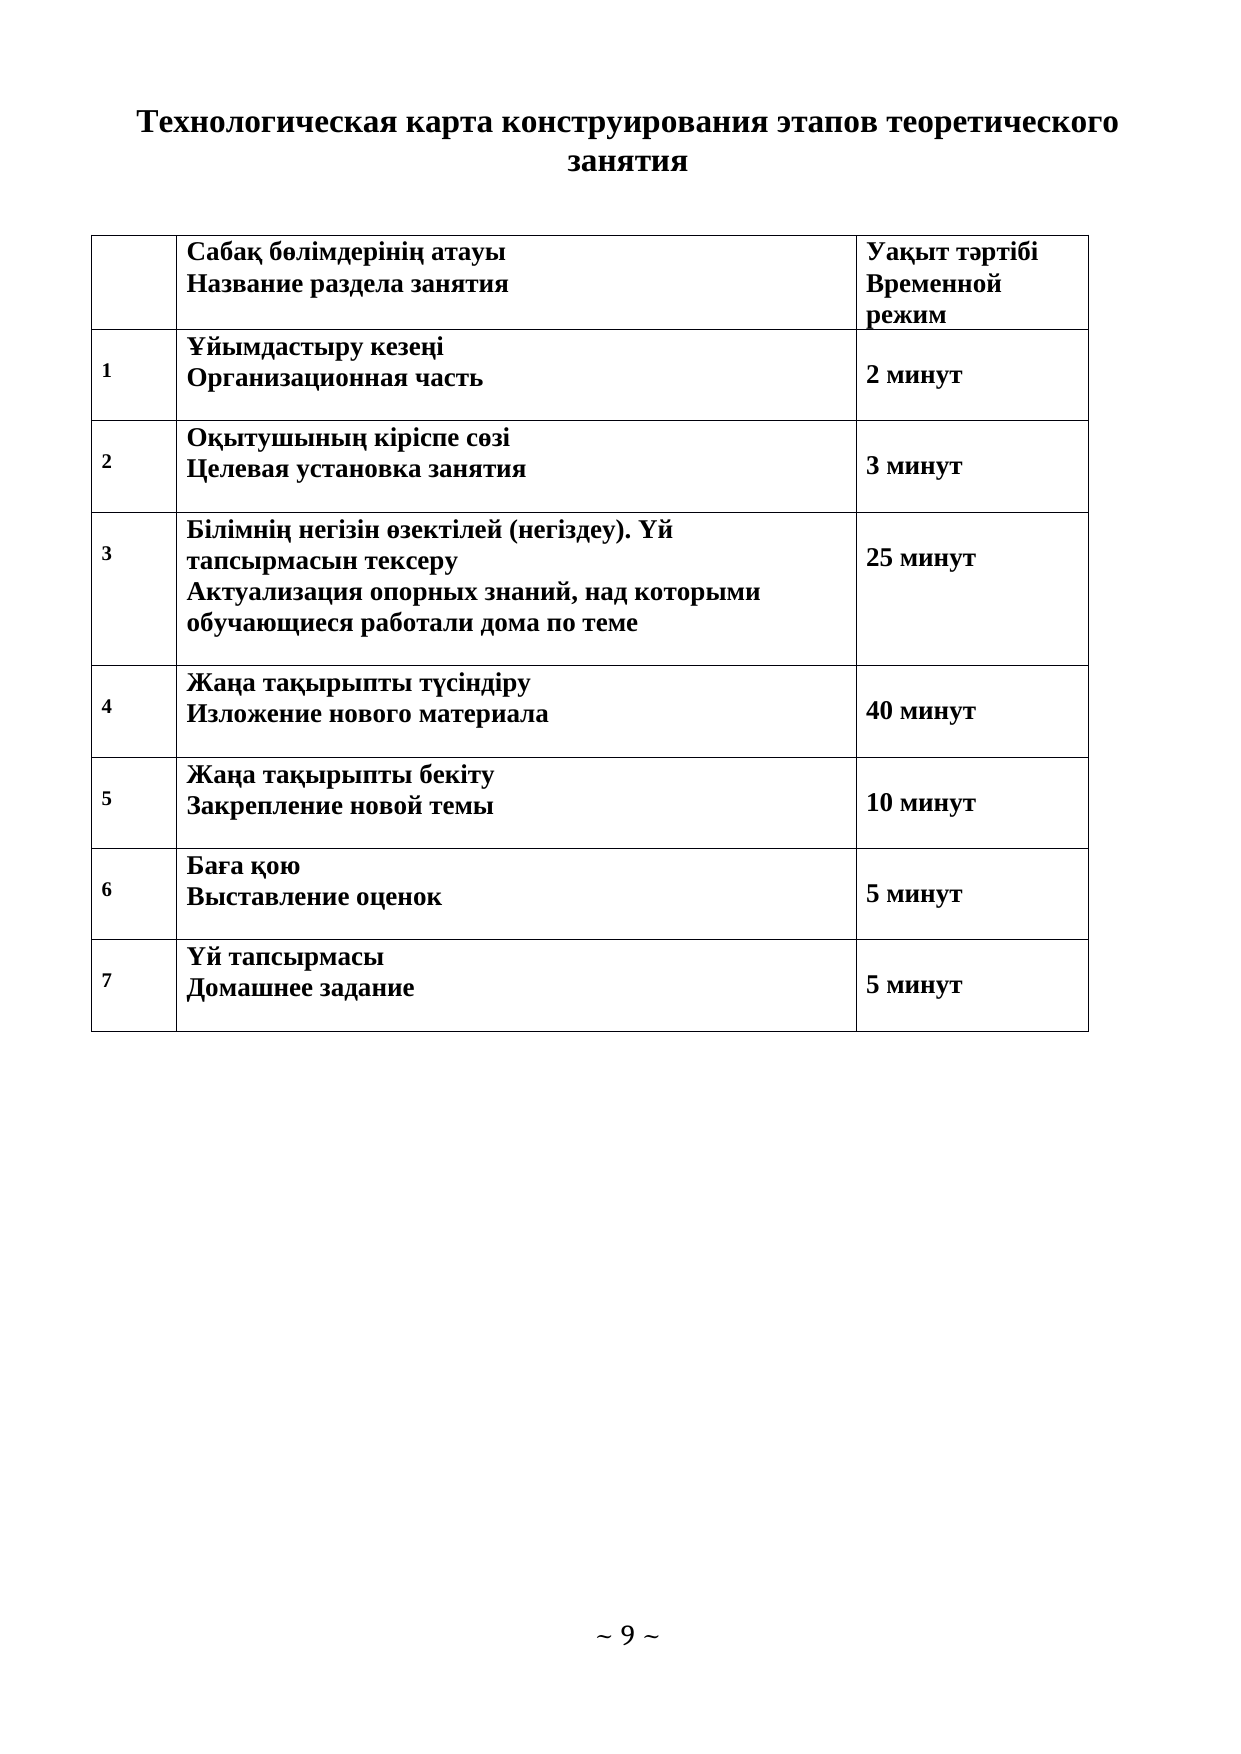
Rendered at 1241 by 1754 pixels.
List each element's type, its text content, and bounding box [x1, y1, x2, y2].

table_header Уақыт тәртібі Временной режим [857, 236, 1088, 329]
table_cell 25 минут [857, 513, 1088, 665]
table_cell 4 [92, 666, 176, 757]
table_cell 2 минут [857, 330, 1088, 420]
table_cell 3 минут [857, 421, 1088, 512]
table_cell 5 минут [857, 940, 1088, 1031]
table_cell 3 [92, 513, 176, 665]
table_cell 1 [92, 330, 176, 420]
table_header [92, 236, 176, 329]
text Технологическая карта конструирования этапов теоретического занятия [103, 102, 1152, 178]
table_cell Үй тапсырмасы Домашнее задание [177, 940, 856, 1031]
table_cell Білімнің негізін өзектілей (негіздеу). Үй тапсырмасын тексеру Актуализация опорных знаний, над которыми обучающиеся работали дома по теме [177, 513, 856, 665]
table_cell Баға қою Выставление оценок [177, 849, 856, 939]
table_cell 10 минут [857, 758, 1088, 848]
table_cell Жаңа тақырыпты түсіндіру Изложение нового материала [177, 666, 856, 757]
table_cell Жаңа тақырыпты бекіту Закрепление новой темы [177, 758, 856, 848]
table_cell 7 [92, 940, 176, 1031]
table_cell Ұйымдастыру кезеңі Организационная часть [177, 330, 856, 420]
table_cell 6 [92, 849, 176, 939]
table_cell Оқытушының кіріспе сөзі Целевая установка занятия [177, 421, 856, 512]
table_cell 5 [92, 758, 176, 848]
table_header Сабақ бөлімдерінің атауы Название раздела занятия [177, 236, 856, 329]
table_cell 40 минут [857, 666, 1088, 757]
table_cell 5 минут [857, 849, 1088, 939]
table_cell 2 [92, 421, 176, 512]
